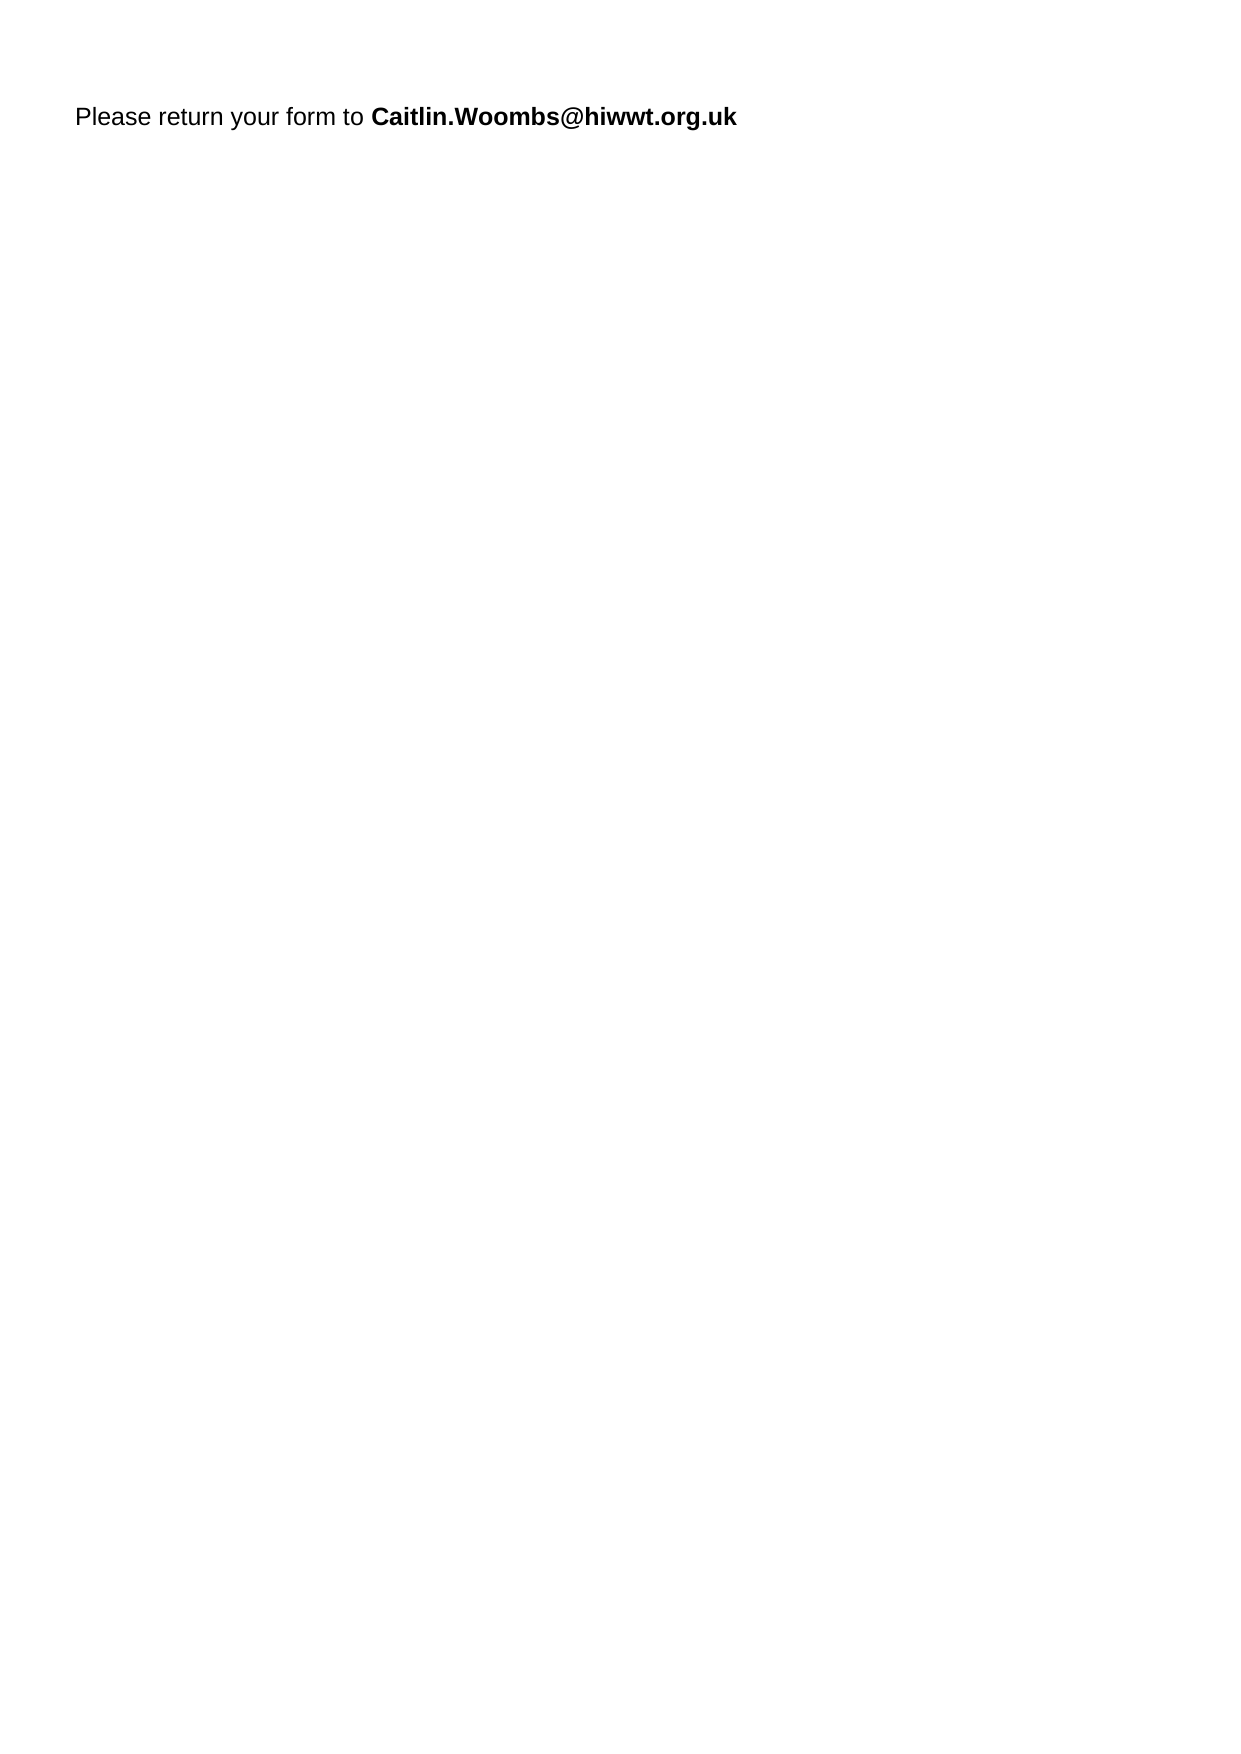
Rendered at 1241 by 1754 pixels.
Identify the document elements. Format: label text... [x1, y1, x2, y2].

text Please return your form to Caitlin.Woombs@hiwwt.org.uk [75, 102, 1165, 131]
